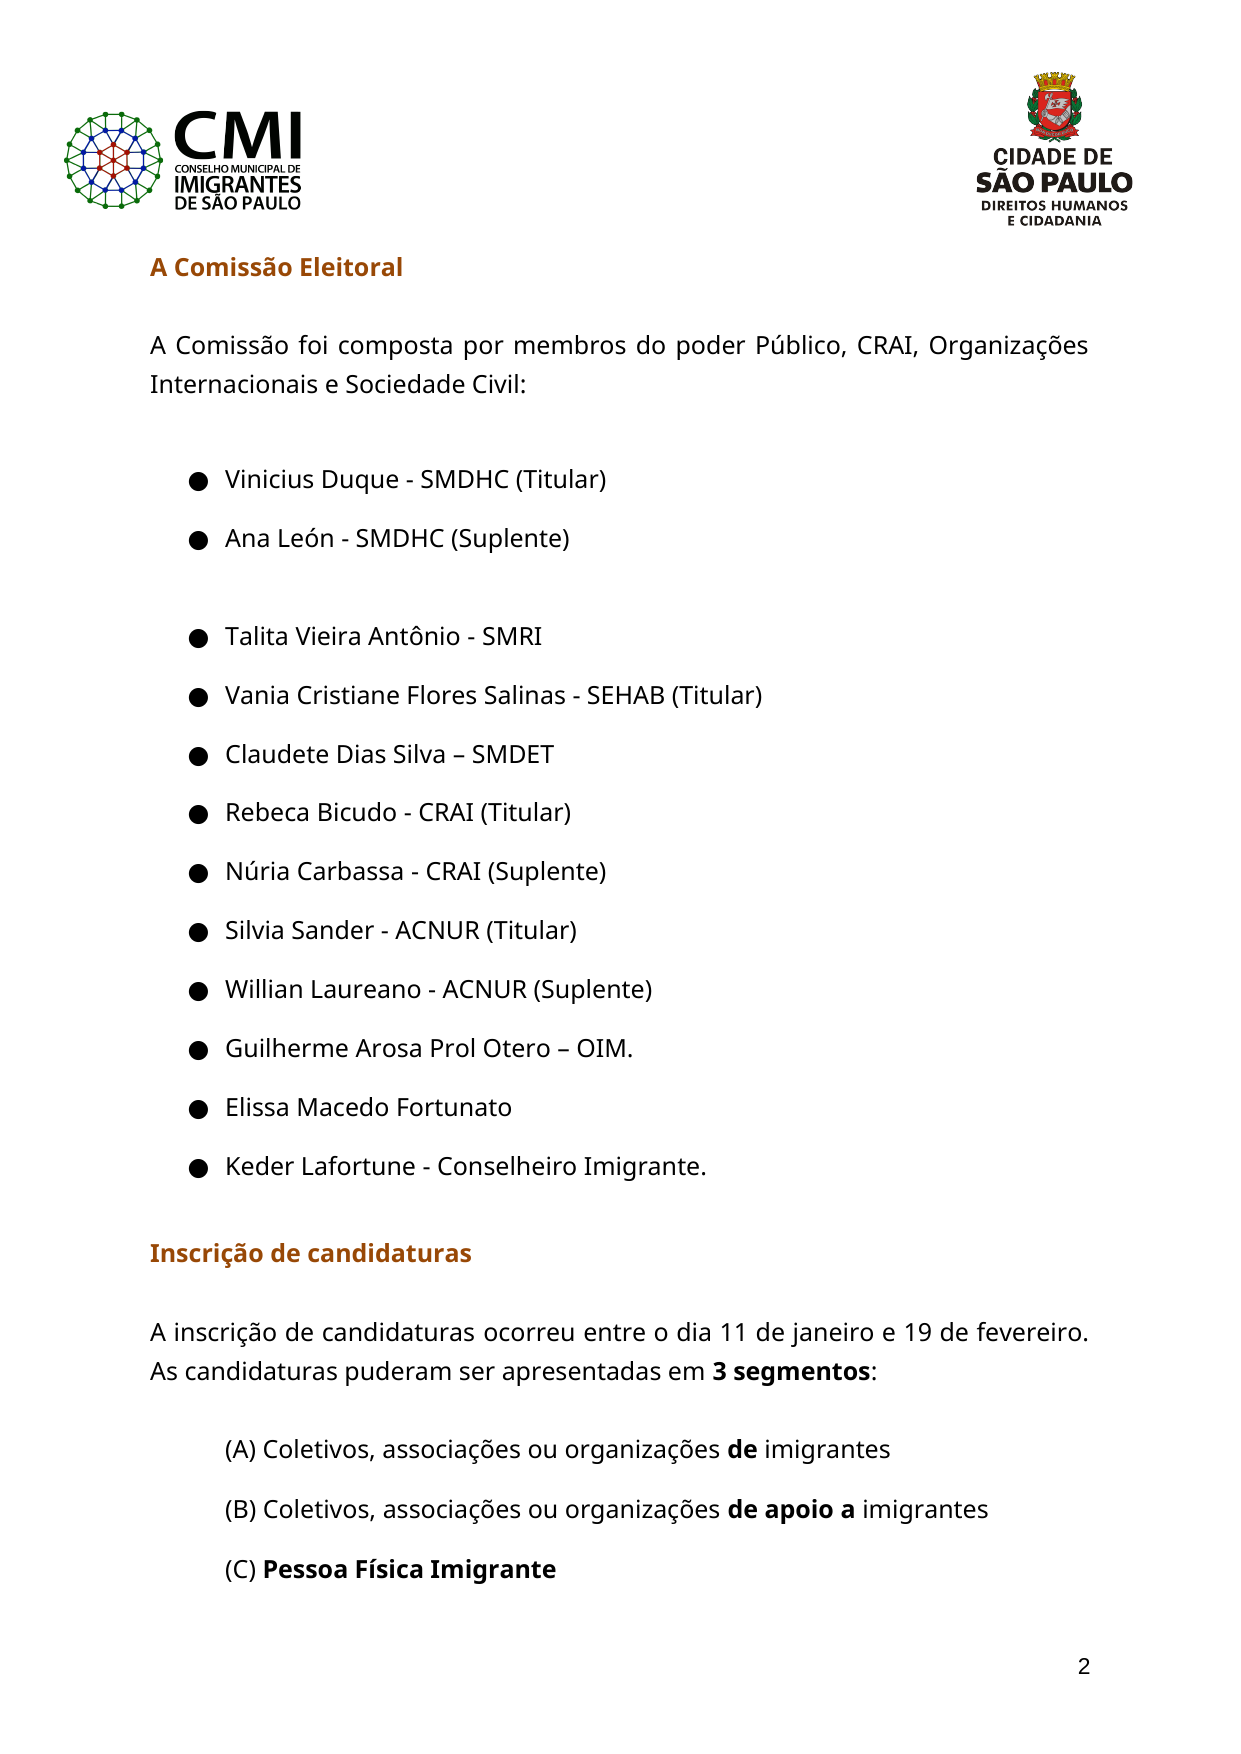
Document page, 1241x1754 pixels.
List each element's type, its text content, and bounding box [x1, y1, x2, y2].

list Elissa Macedo Fortunato [187, 1079, 1090, 1130]
text Inscrição de candidaturas [150, 1236, 1090, 1270]
list Vania Cristiane Flores Salinas - SEHAB (Titular) [187, 667, 1090, 718]
list Claudete Dias Silva – SMDET [187, 726, 1090, 777]
text (C) Pessoa Física Imigrante [150, 1552, 1090, 1586]
text A Comissão Eleitoral [150, 150, 1090, 283]
list Rebeca Bicudo - CRAI (Titular) [187, 785, 1090, 836]
picture [56, 97, 314, 226]
text A Comissão foi composta por membros do poder Público, CRAI, Organizações Internacionais e Sociedade Civil: [150, 327, 1090, 401]
text (B) Coletivos, associações ou organizações de apoio a imigrantes [225, 1492, 1090, 1526]
list Ana León - SMDHC (Suplente) [187, 510, 1090, 562]
picture [976, 72, 1133, 226]
list Silvia Sander - ACNUR (Titular) [187, 903, 1090, 954]
text (A) Coletivos, associações ou organizações de imigrantes [225, 1432, 1090, 1466]
list Willian Laureano - ACNUR (Suplente) [187, 961, 1090, 1013]
list Guilherme Arosa Prol Otero – OIM. [187, 1020, 1090, 1072]
list Vinicius Duque - SMDHC (Titular) [187, 451, 1090, 503]
text A inscrição de candidaturas ocorreu entre o dia 11 de janeiro e 19 de fevereiro. As candidaturas puderam ser apresentadas em 3 segmentos: [150, 1314, 1090, 1388]
list Keder Lafortune - Conselheiro Imigrante. [187, 1138, 1090, 1189]
list Núria Carbassa - CRAI (Suplente) [187, 844, 1090, 895]
list Talita Vieira Antônio - SMRI [187, 608, 1090, 659]
